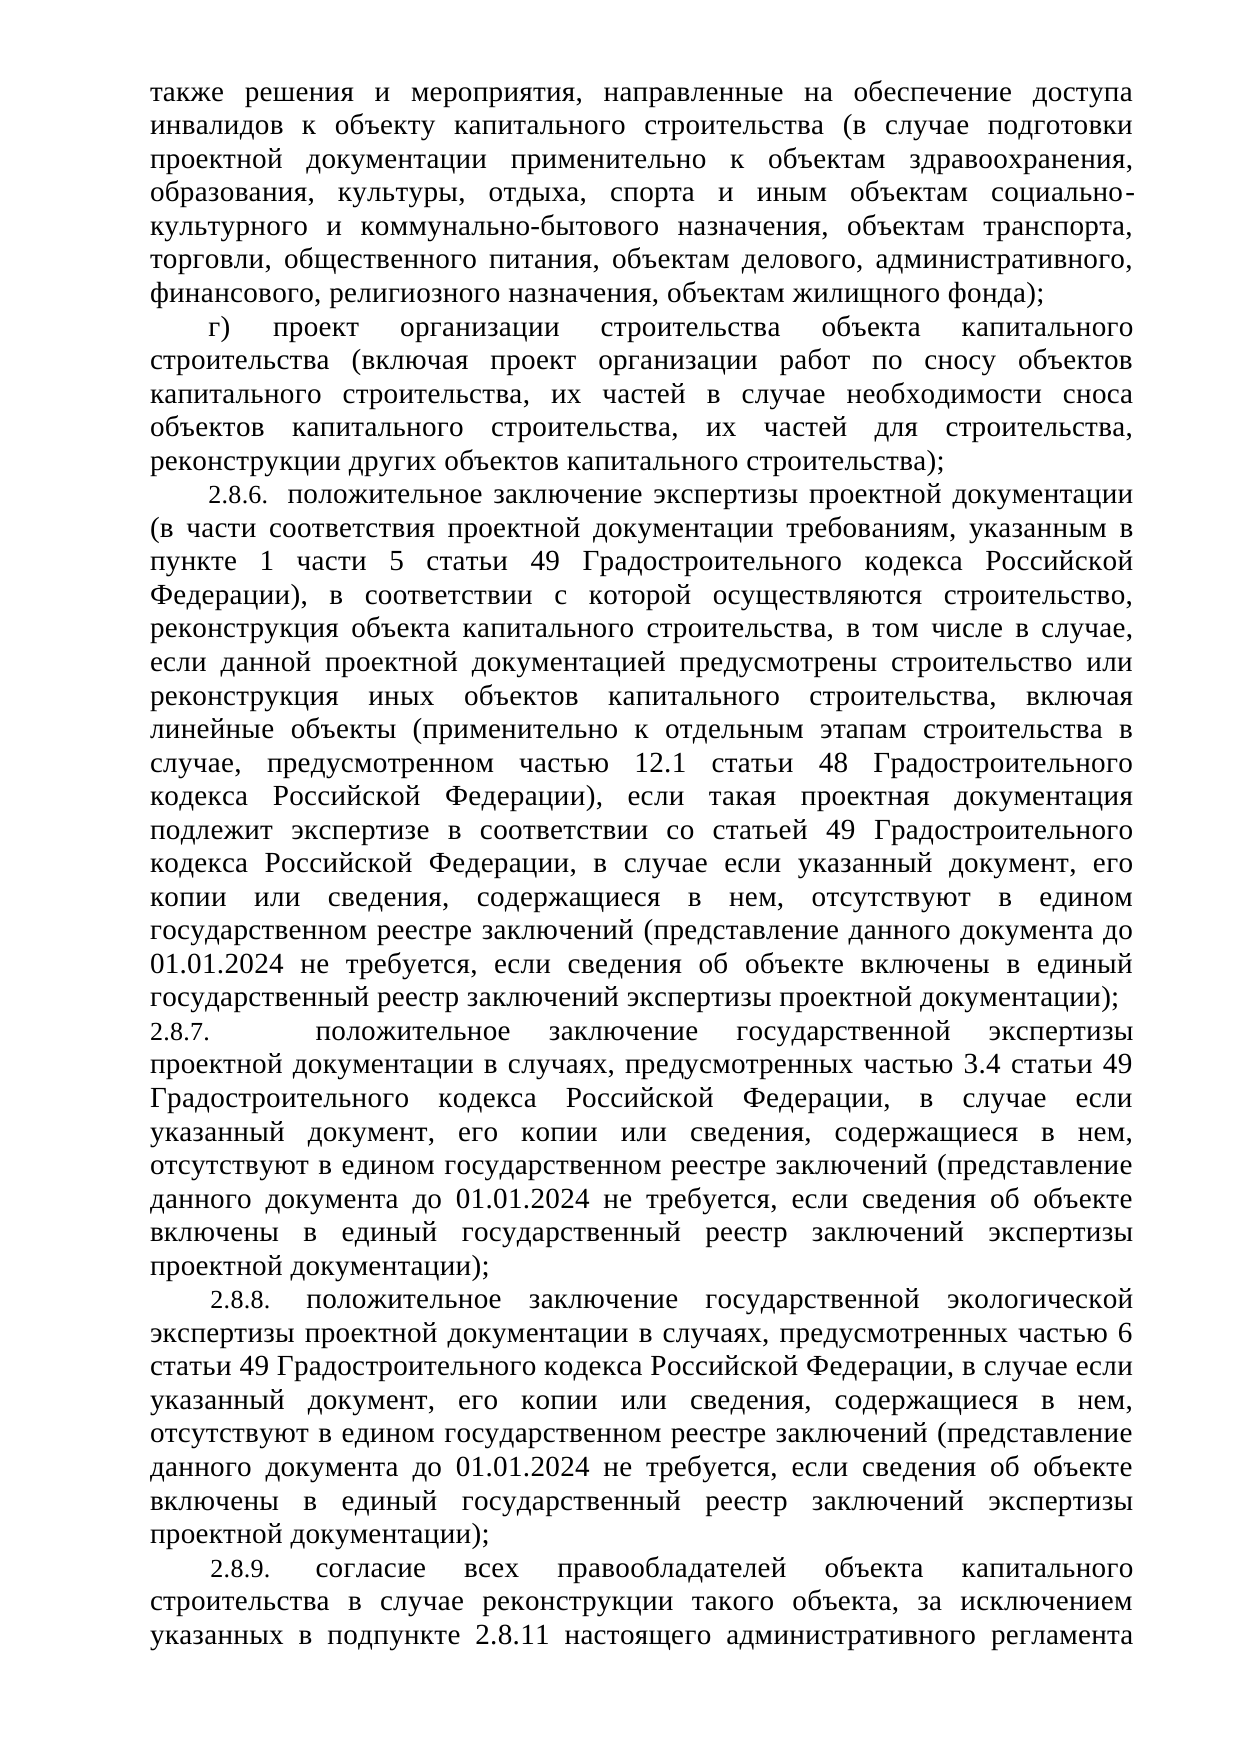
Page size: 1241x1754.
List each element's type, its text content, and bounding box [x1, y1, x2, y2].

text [150, 74, 1135, 309]
list положительное заключение государственной экологической экспертизы проектной документации в случаях, предусмотренных частью 6 статьи 49 Градостроительного кодекса Российской Федерации, в случае если указанный документ, его копии или сведения, содержащиеся в нем, отсутствуют в едином государственном реестре заключений (представление данного документа до 01.01.2024 не требуется, если сведения об объекте включены в единый государственный реестр заключений экспертизы проектной документации); [150, 1281, 1135, 1550]
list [150, 1550, 1135, 1650]
list положительное заключение государственной экспертизы проектной документации в случаях, предусмотренных частью 3.4 статьи 49 Градостроительного кодекса Российской Федерации, в случае если указанный документ, его копии или сведения, содержащиеся в нем, отсутствуют в едином государственном реестре заключений (представление данного документа до 01.01.2024 не требуется, если сведения об объекте включены в единый государственный реестр заключений экспертизы проектной документации); [150, 1013, 1135, 1281]
text г) проект организации строительства объекта капитального строительства (включая проект организации работ по сносу объектов капитального строительства, их частей в случае необходимости сноса объектов капитального строительства, их частей для строительства, реконструкции других объектов капитального строительства); [150, 309, 1135, 476]
list положительное заключение экспертизы проектной документации (в части соответствия проектной документации требованиям, указанным в пункте 1 части 5 статьи 49 Градостроительного кодекса Российской Федерации), в соответствии с которой осуществляются строительство, реконструкция объекта капитального строительства, в том числе в случае, если данной проектной документацией предусмотрены строительство или реконструкция иных объектов капитального строительства, включая линейные объекты (применительно к отдельным этапам строительства в случае, предусмотренном частью 12.1 статьи 48 Градостроительного кодекса Российской Федерации), если такая проектная документация подлежит экспертизе в соответствии со статьей 49 Градостроительного кодекса Российской Федерации, в случае если указанный документ, его копии или сведения, содержащиеся в нем, отсутствуют в едином государственном реестре заключений (представление данного документа до 01.01.2024 не требуется, если сведения об объекте включены в единый государственный реестр заключений экспертизы проектной документации); [150, 476, 1135, 1013]
